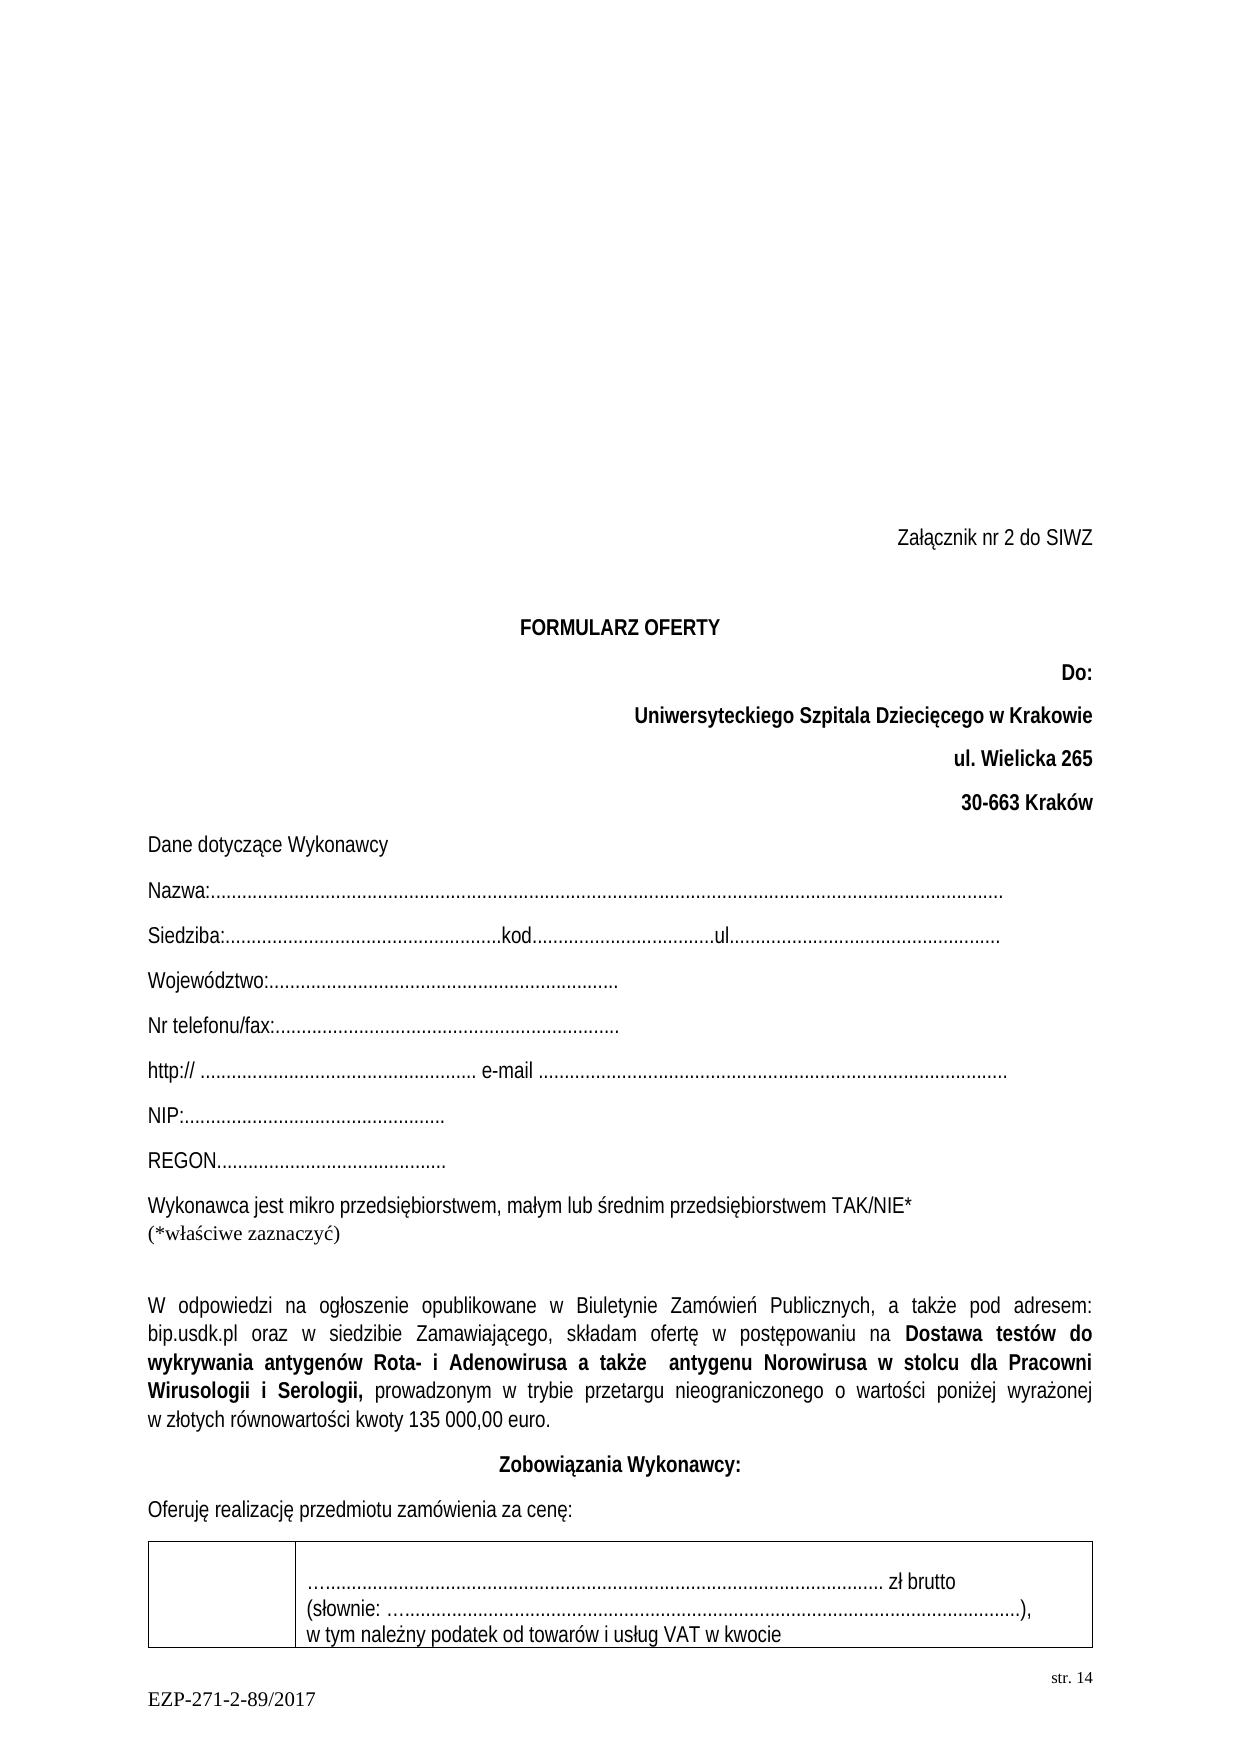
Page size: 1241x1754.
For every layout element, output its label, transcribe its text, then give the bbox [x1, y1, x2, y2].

text Dane dotyczące Wykonawcy [148, 831, 1093, 858]
text Oferuję realizację przedmiotu zamówienia za cenę: [148, 1496, 1093, 1522]
text http:// ..................................................... e-mail .......................................................................................... [148, 1057, 1093, 1083]
text Nazwa:........................................................................................................................................................ [148, 877, 1093, 903]
text Załącznik nr 2 do SIWZ [148, 524, 1093, 550]
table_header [296, 1542, 1092, 1647]
text 30-663 Kraków [148, 788, 1093, 815]
text FORMULARZ OFERTY [148, 614, 1093, 641]
text ul. Wielicka 265 [148, 745, 1093, 772]
text REGON............................................ [148, 1147, 1093, 1173]
text Nr telefonu/fax:.................................................................. [148, 1012, 1093, 1038]
table_header [149, 1542, 295, 1647]
text (*właściwe zaznaczyć) [148, 1221, 1093, 1245]
text Zobowiązania Wykonawcy: [148, 1451, 1093, 1477]
text Siedziba:.....................................................kod...................................ul.................................................... [148, 922, 1093, 948]
text Województwo:................................................................... [148, 967, 1093, 993]
text W odpowiedzi na ogłoszenie opublikowane w Biuletynie Zamówień Publicznych, a także pod adresem: bip.usdk.pl oraz w siedzibie Zamawiającego, składam ofertę w postępowaniu na Dostawa testów do wykrywania antygenów Rota- i Adenowirusa a także antygenu Norowirusa w stolcu dla Pracowni Wirusologii i Serologii, prowadzonym w trybie przetargu nieograniczonego o wartości poniżej wyrażonej w złotych równowartości kwoty 135 000,00 euro. [148, 1292, 1093, 1432]
text Do: [148, 659, 1093, 686]
text NIP:.................................................. [148, 1102, 1093, 1128]
text Uniwersyteckiego Szpitala Dziecięcego w Krakowie [148, 702, 1093, 729]
text Wykonawca jest mikro przedsiębiorstwem, małym lub średnim przedsiębiorstwem TAK/NIE* [148, 1192, 1093, 1219]
